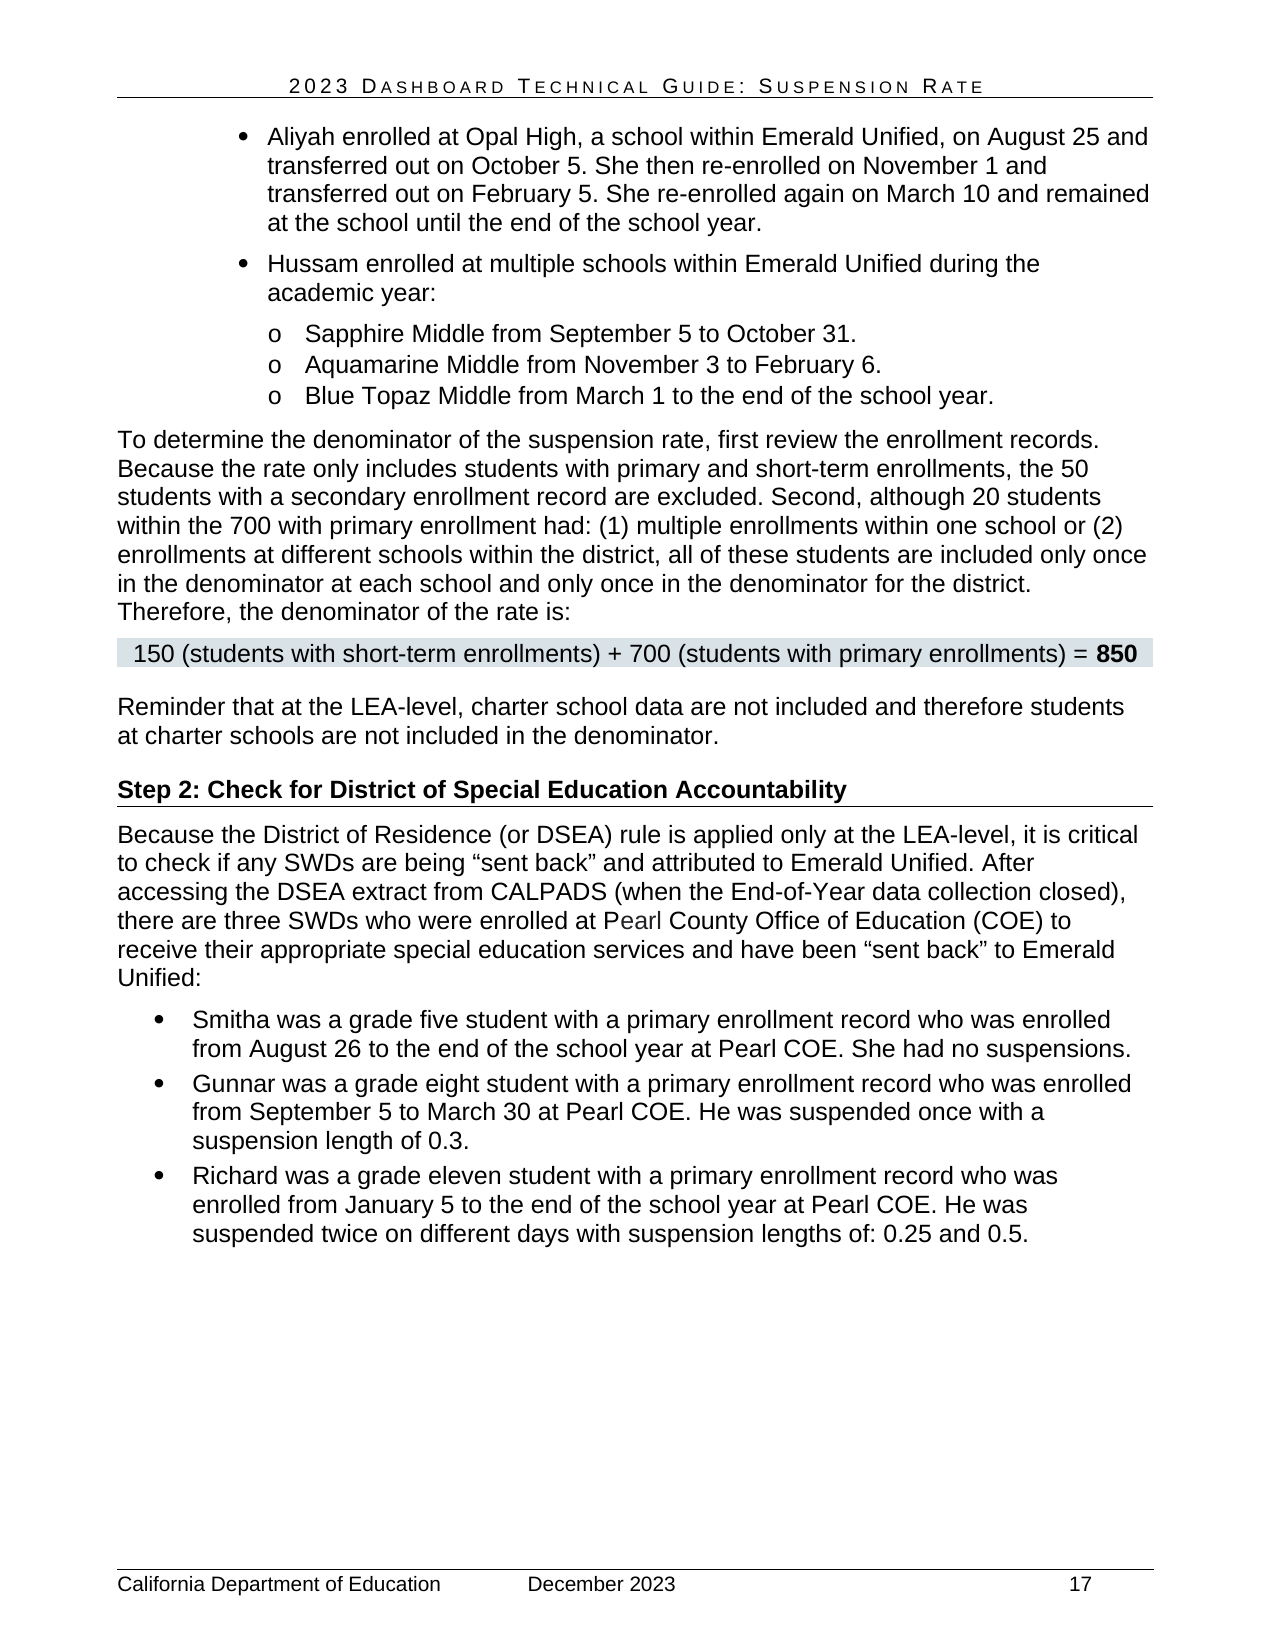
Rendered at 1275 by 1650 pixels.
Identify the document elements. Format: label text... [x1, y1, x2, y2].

list Richard was a grade eleven student with a primary enrollment record who was enrolled from January 5 to the end of the school year at Pearl COE. He was suspended twice on different days with suspension lengths of: 0.25 and 0.5. [154, 1161, 1153, 1247]
list Gunnar was a grade eight student with a primary enrollment record who was enrolled from September 5 to March 30 at Pearl COE. He was suspended once with a suspension length of 0.3. [154, 1068, 1153, 1155]
list Aliyah enrolled at Opal High, a school within Emerald Unified, on August 25 and transferred out on October 5. She then re-enrolled on November 1 and transferred out on February 5. She re-enrolled again on March 10 and remained at the school until the end of the school year. [239, 122, 1153, 237]
list Smitha was a grade five student with a primary enrollment record who was enrolled from August 26 to the end of the school year at Pearl COE. She had no suspensions. [154, 1005, 1153, 1062]
text To determine the denominator of the suspension rate, first review the enrollment records. Because the rate only includes students with primary and short-term enrollments, the 50 students with a secondary enrollment record are excluded. Second, although 20 students within the 700 with primary enrollment had: (1) multiple enrollments within one school or (2) enrollments at different schools within the district, all of these students are included only once in the denominator at each school and only once in the denominator for the district. Therefore, the denominator of the rate is: [117, 425, 1153, 626]
list Sapphire Middle from September 5 to October 31. [267, 319, 1153, 350]
text 150 (students with short-term enrollments) + 700 (students with primary enrollments) = 850 [117, 638, 1153, 667]
list Blue Topaz Middle from March 1 to the end of the school year. [267, 381, 1153, 412]
subtitle Step 2: Check for District of Special Education Accountability [117, 775, 1153, 806]
list Hussam enrolled at multiple schools within Emerald Unified during the academic year: [239, 249, 1153, 307]
list Aquamarine Middle from November 3 to February 6. [267, 350, 1153, 381]
text Reminder that at the LEA-level, charter school data are not included and therefore students at charter schools are not included in the denominator. [117, 692, 1153, 750]
text Because the District of Residence (or DSEA) rule is applied only at the LEA-level, it is critical to check if any SWDs are being “sent back” and attributed to Emerald Unified. After accessing the DSEA extract from CALPADS (when the End-of-Year data collection closed), there are three SWDs who were enrolled at Pearl County Office of Education (COE) to receive their appropriate special education services and have been “sent back” to Emerald Unified: [117, 820, 1153, 992]
